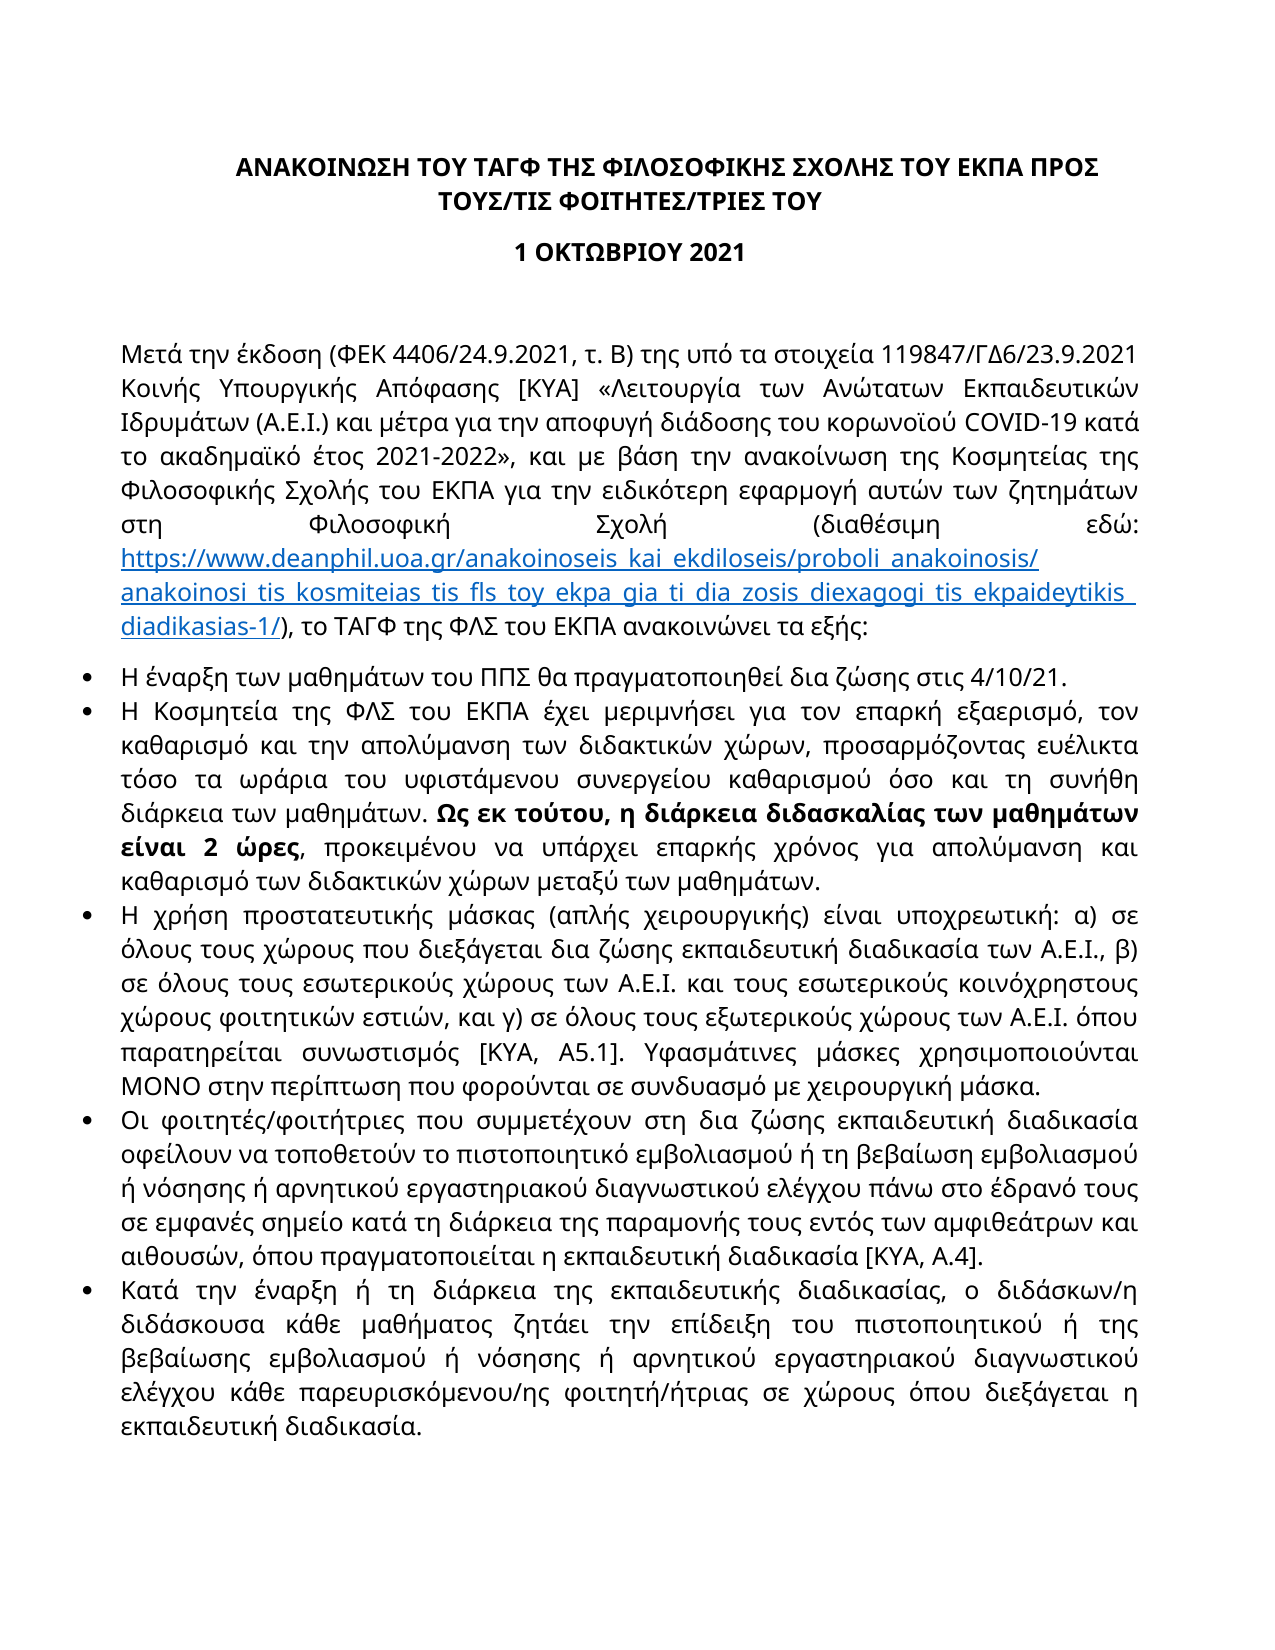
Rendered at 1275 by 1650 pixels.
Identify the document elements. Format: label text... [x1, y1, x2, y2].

list Η χρήση προστατευτικής μάσκας (απλής χειρουργικής) είναι υποχρεωτική: α) σε όλους τους χώρους που διεξάγεται δια ζώσης εκπαιδευτική διαδικασία των Α.Ε.Ι., β) σε όλους τους εσωτερικούς χώρους των Α.Ε.Ι. και τους εσωτερικούς κοινόχρηστους χώρους φοιτητικών εστιών, και γ) σε όλους τους εξωτερικούς χώρους των Α.Ε.Ι. όπου παρατηρείται συνωστισμός [ΚΥΑ, Α5.1]. Υφασμάτινες μάσκες χρησιμοποιούνται ΜΟΝΟ στην περίπτωση που φορούνται σε συνδυασμό με χειρουργική μάσκα. [83, 898, 1139, 1102]
text 1 ΟΚΤΩΒΡΙΟΥ 2021 [120, 235, 1139, 269]
text ΑΝΑΚΟΙΝΩΣΗ ΤΟΥ ΤΑΓΦ ΤΗΣ ΦΙΛΟΣΟΦΙΚΗΣ ΣΧΟΛΗΣ ΤΟΥ ΕΚΠΑ ΠΡΟΣ ΤΟΥΣ/ΤΙΣ ΦΟΙΤΗΤΕΣ/ΤΡΙΕΣ ΤΟΥ [120, 150, 1139, 218]
list Κατά την έναρξη ή τη διάρκεια της εκπαιδευτικής διαδικασίας, ο διδάσκων/η διδάσκουσα κάθε μαθήματος ζητάει την επίδειξη του πιστοποιητικού ή της βεβαίωσης εμβολιασμού ή νόσησης ή αρνητικού εργαστηριακού διαγνωστικού ελέγχου κάθε παρευρισκόμενου/ης φοιτητή/ήτριας σε χώρους όπου διεξάγεται η εκπαιδευτική διαδικασία. [83, 1273, 1139, 1443]
list Η έναρξη των μαθημάτων του ΠΠΣ θα πραγματοποιηθεί δια ζώσης στις 4/10/21. [83, 659, 1139, 693]
list Οι φοιτητές/φοιτήτριες που συμμετέχουν στη δια ζώσης εκπαιδευτική διαδικασία οφείλουν να τοποθετούν το πιστοποιητικό εμβολιασμού ή τη βεβαίωση εμβολιασμού ή νόσησης ή αρνητικού εργαστηριακού διαγνωστικού ελέγχου πάνω στο έδρανό τους σε εμφανές σημείο κατά τη διάρκεια της παραμονής τους εντός των αμφιθεάτρων και αιθουσών, όπου πραγματοποιείται η εκπαιδευτική διαδικασία [ΚΥΑ, Α.4]. [83, 1102, 1139, 1273]
list Η Κοσμητεία της ΦΛΣ του ΕΚΠΑ έχει μεριμνήσει για τον επαρκή εξαερισμό, τον καθαρισμό και την απολύμανση των διδακτικών χώρων, προσαρμόζοντας ευέλικτα τόσο τα ωράρια του υφιστάμενου συνεργείου καθαρισμού όσο και τη συνήθη διάρκεια των μαθημάτων. Ως εκ τούτου, η διάρκεια διδασκαλίας των μαθημάτων είναι 2 ώρες, προκειμένου να υπάρχει επαρκής χρόνος για απολύμανση και καθαρισμό των διδακτικών χώρων μεταξύ των μαθημάτων. [83, 693, 1139, 898]
